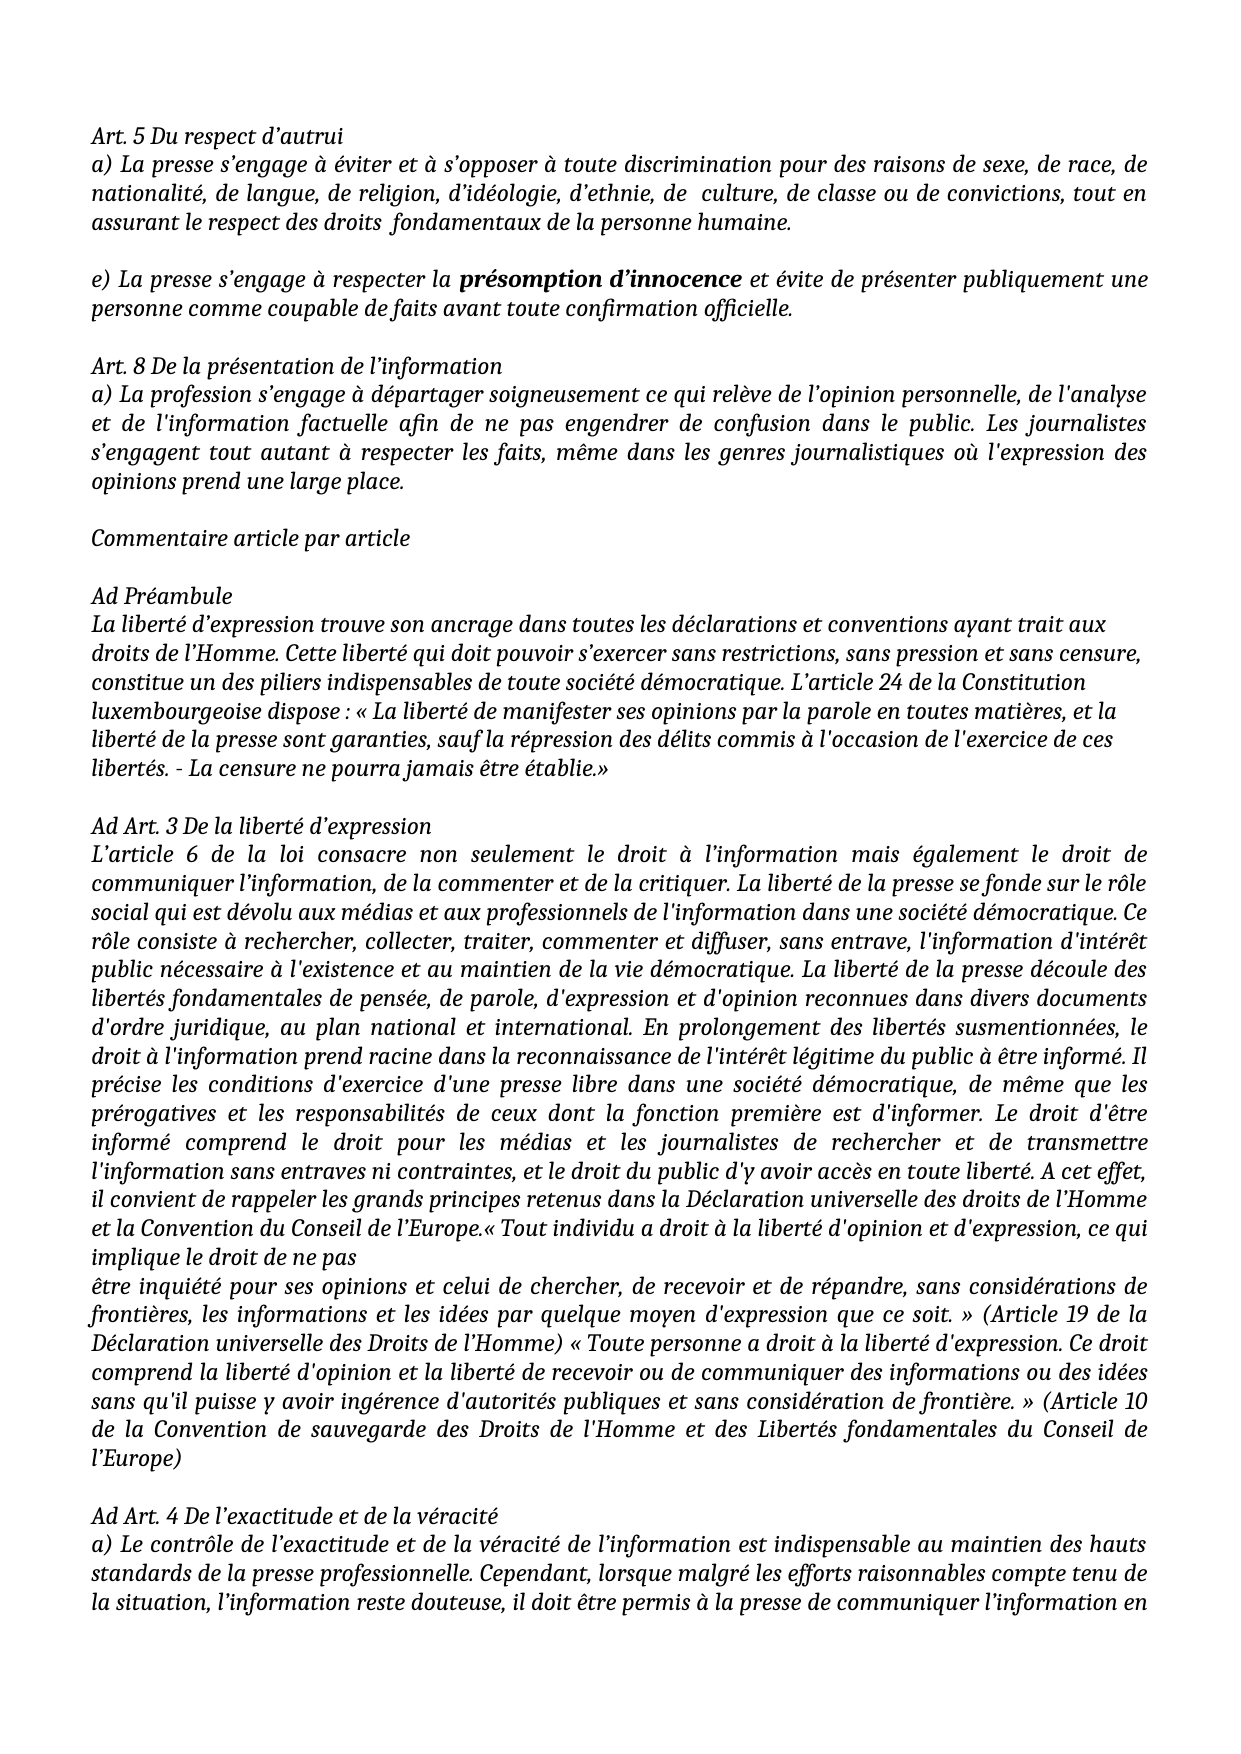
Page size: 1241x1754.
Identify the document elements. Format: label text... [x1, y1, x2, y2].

text Ad Préambule [91, 582, 1149, 610]
text Art. 8 De la présentation de l’information [91, 352, 1149, 380]
text Commentaire article par article [91, 524, 1149, 553]
text Ad Art. 4 De l’exactitude et de la véracité [91, 1502, 1149, 1530]
text La liberté d’expression trouve son ancrage dans toutes les déclarations et conventions ayant trait aux droits de l’Homme. Cette liberté qui doit pouvoir s’exercer sans restrictions, sans pression et sans censure, constitue un des piliers indispensables de toute société démocratique. L’article 24 de la Constitution luxembourgeoise dispose : « La liberté de manifester ses opinions par la parole en toutes matières, et la liberté de la presse sont garanties, sauf la répression des délits commis à l'occasion de l'exercice de ces libertés. - La censure ne pourra jamais être établie.» [91, 610, 1149, 783]
text être inquiété pour ses opinions et celui de chercher, de recevoir et de répandre, sans considérations de frontières, les informations et les idées par quelque moyen d'expression que ce soit. » (Article 19 de la Déclaration universelle des Droits de l’Homme) « Toute personne a droit à la liberté d'expression. Ce droit comprend la liberté d'opinion et la liberté de recevoir ou de communiquer des informations ou des idées sans qu'il puisse y avoir ingérence d'autorités publiques et sans considération de frontière. » (Article 10 de la Convention de sauvegarde des Droits de l'Homme et des Libertés fondamentales du Conseil de l’Europe) [91, 1272, 1149, 1473]
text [91, 1530, 1149, 1617]
text e) La presse s’engage à respecter la présomption d’innocence et évite de présenter publiquement une personne comme coupable de faits avant toute confirmation officielle. [91, 265, 1149, 323]
text Art. 5 Du respect d’autrui [91, 122, 1149, 150]
text L’article 6 de la loi consacre non seulement le droit à l’information mais également le droit de communiquer l’information, de la commenter et de la critiquer. La liberté de la presse se fonde sur le rôle social qui est dévolu aux médias et aux professionnels de l'information dans une société démocratique. Ce rôle consiste à rechercher, collecter, traiter, commenter et diffuser, sans entrave, l'information d'intérêt public nécessaire à l'existence et au maintien de la vie démocratique. La liberté de la presse découle des libertés fondamentales de pensée, de parole, d'expression et d'opinion reconnues dans divers documents d'ordre juridique, au plan national et international. En prolongement des libertés susmentionnées, le droit à l'information prend racine dans la reconnaissance de l'intérêt légitime du public à être informé. Il précise les conditions d'exercice d'une presse libre dans une société démocratique, de même que les prérogatives et les responsabilités de ceux dont la fonction première est d'informer. Le droit d'être informé comprend le droit pour les médias et les journalistes de rechercher et de transmettre l'information sans entraves ni contraintes, et le droit du public d'y avoir accès en toute liberté. A cet effet, il convient de rappeler les grands principes retenus dans la Déclaration universelle des droits de l’Homme et la Convention du Conseil de l’Europe.« Tout individu a droit à la liberté d'opinion et d'expression, ce qui implique le droit de ne pas [91, 840, 1149, 1272]
text a) La profession s’engage à départager soigneusement ce qui relève de l’opinion personnelle, de l'analyse et de l'information factuelle afin de ne pas engendrer de confusion dans le public. Les journalistes s’engagent tout autant à respecter les faits, même dans les genres journalistiques où l'expression des opinions prend une large place. [91, 380, 1149, 495]
text Ad Art. 3 De la liberté d’expression [91, 812, 1149, 840]
text a) La presse s’engage à éviter et à s’opposer à toute discrimination pour des raisons de sexe, de race, de nationalité, de langue, de religion, d’idéologie, d’ethnie, de culture, de classe ou de convictions, tout en assurant le respect des droits fondamentaux de la personne humaine. [91, 150, 1149, 237]
